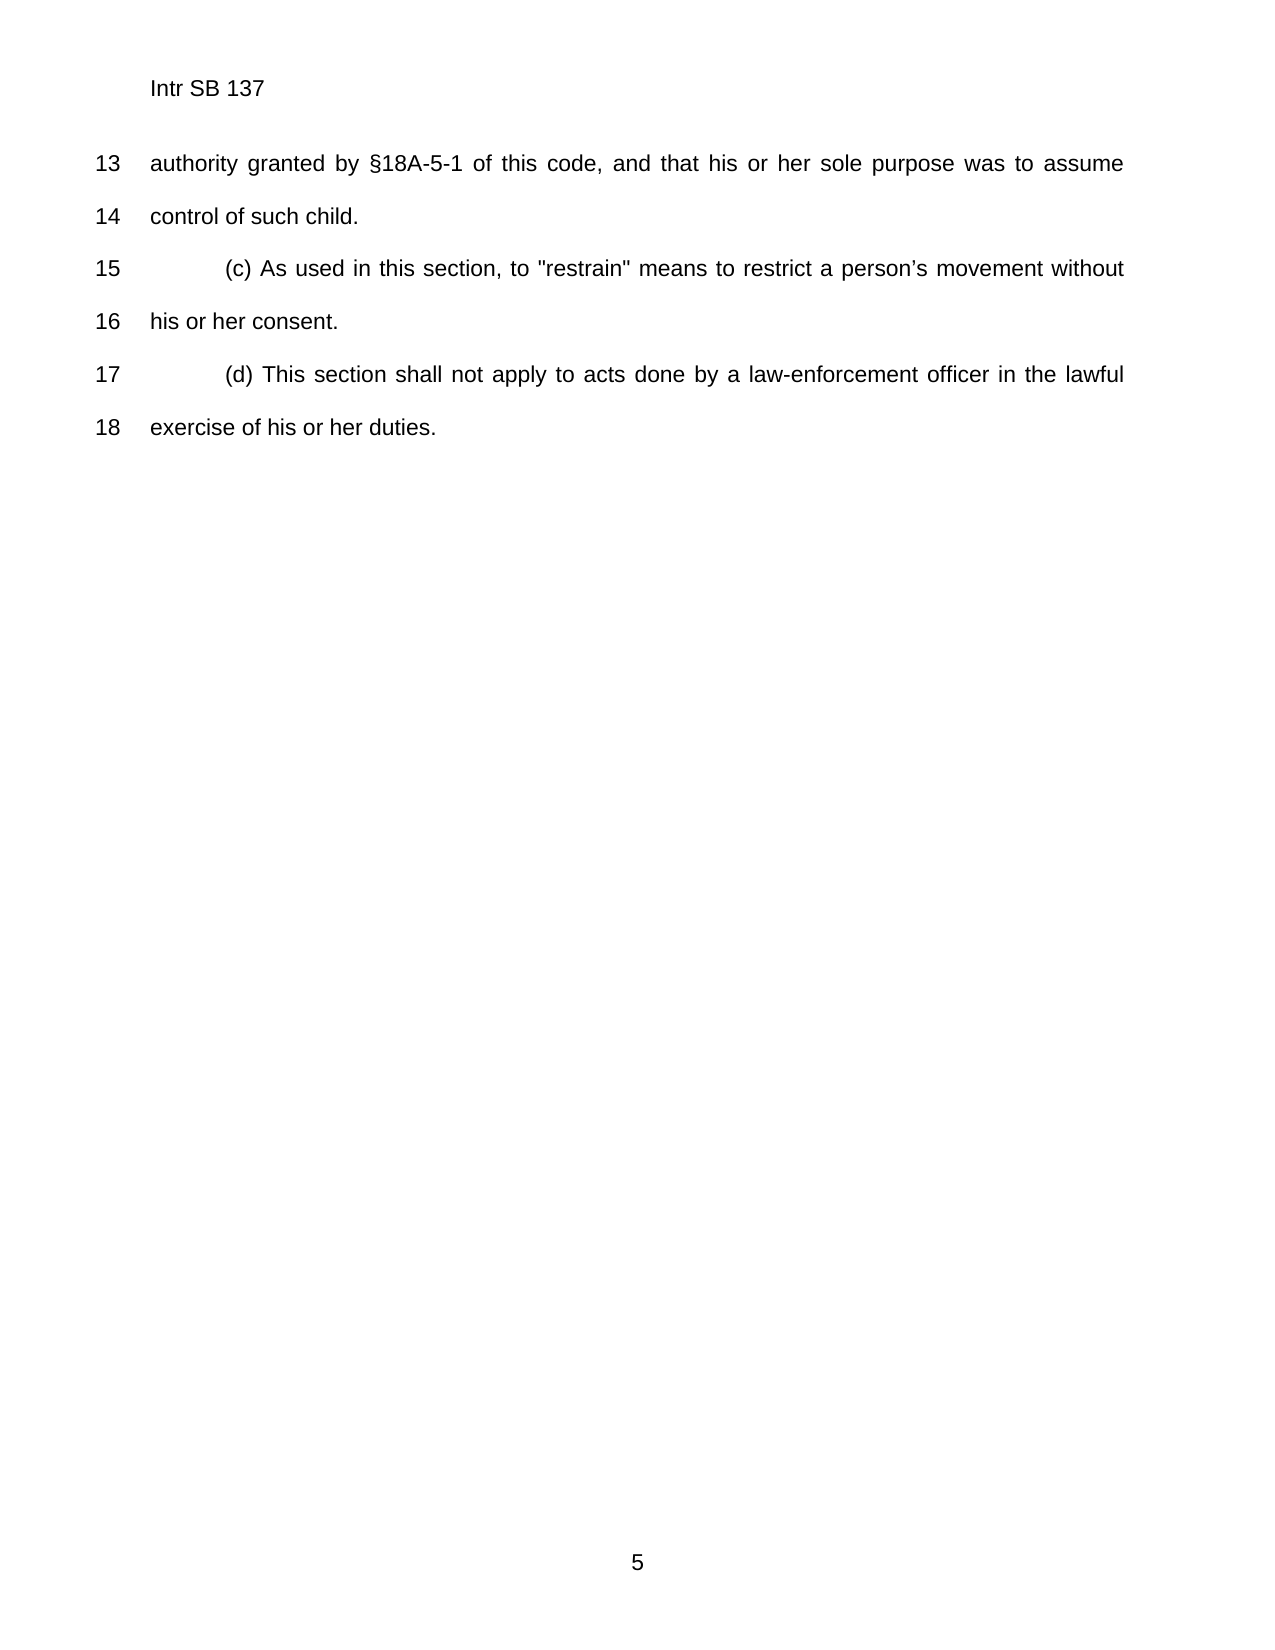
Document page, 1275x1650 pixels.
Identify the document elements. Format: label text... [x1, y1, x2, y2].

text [150, 150, 1125, 229]
text (d) This section shall not apply to acts done by a law-enforcement officer in the lawful exercise of his or her duties. [150, 361, 1125, 440]
text (c) As used in this section, to "restrain" means to restrict a person’s movement without his or her consent. [150, 255, 1125, 334]
